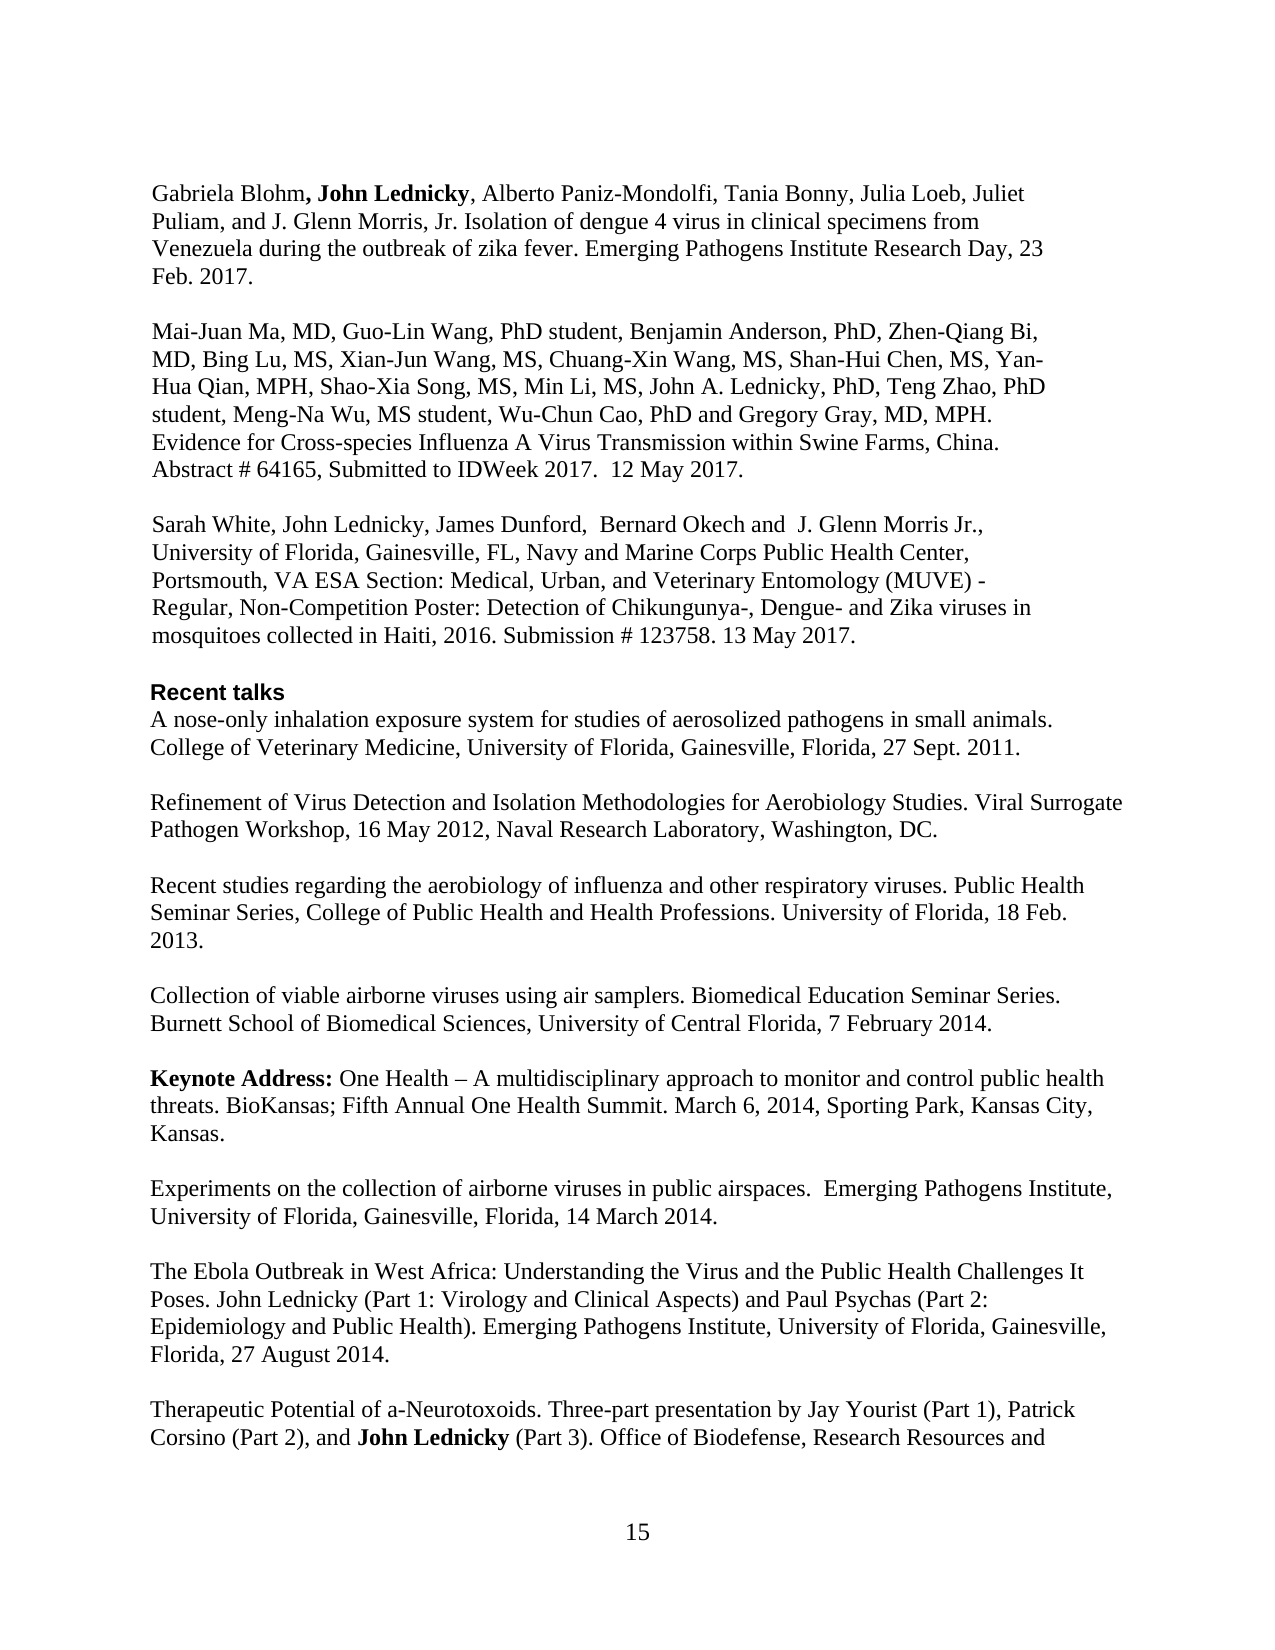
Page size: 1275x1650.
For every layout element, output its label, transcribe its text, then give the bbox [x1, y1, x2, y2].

text A nose-only inhalation exposure system for studies of aerosolized pathogens in small animals. College of Veterinary Medicine, University of Florida, Gainesville, Florida, 27 Sept. 2011. [150, 705, 1125, 760]
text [150, 1395, 1125, 1450]
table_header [150, 150, 1059, 650]
text Recent talks [150, 679, 1125, 705]
text Recent studies regarding the aerobiology of influenza and other respiratory viruses. Public Health Seminar Series, College of Public Health and Health Professions. University of Florida, 18 Feb. 2013. [150, 871, 1125, 953]
text Experiments on the collection of airborne viruses in public airspaces. Emerging Pathogens Institute, University of Florida, Gainesville, Florida, 14 March 2014. [150, 1174, 1125, 1229]
text Refinement of Virus Detection and Isolation Methodologies for Aerobiology Studies. Viral Surrogate Pathogen Workshop, 16 May 2012, Naval Research Laboratory, Washington, DC. [150, 788, 1125, 843]
text The Ebola Outbreak in West Africa: Understanding the Virus and the Public Health Challenges It Poses. John Lednicky (Part 1: Virology and Clinical Aspects) and Paul Psychas (Part 2: Epidemiology and Public Health). Emerging Pathogens Institute, University of Florida, Gainesville, Florida, 27 August 2014. [150, 1257, 1125, 1368]
text Keynote Address: One Health – A multidisciplinary approach to monitor and control public health threats. BioKansas; Fifth Annual One Health Summit. March 6, 2014, Sporting Park, Kansas City, Kansas. [150, 1064, 1125, 1147]
text Collection of viable airborne viruses using air samplers. Biomedical Education Seminar Series. Burnett School of Biomedical Sciences, University of Central Florida, 7 February 2014. [150, 981, 1125, 1036]
